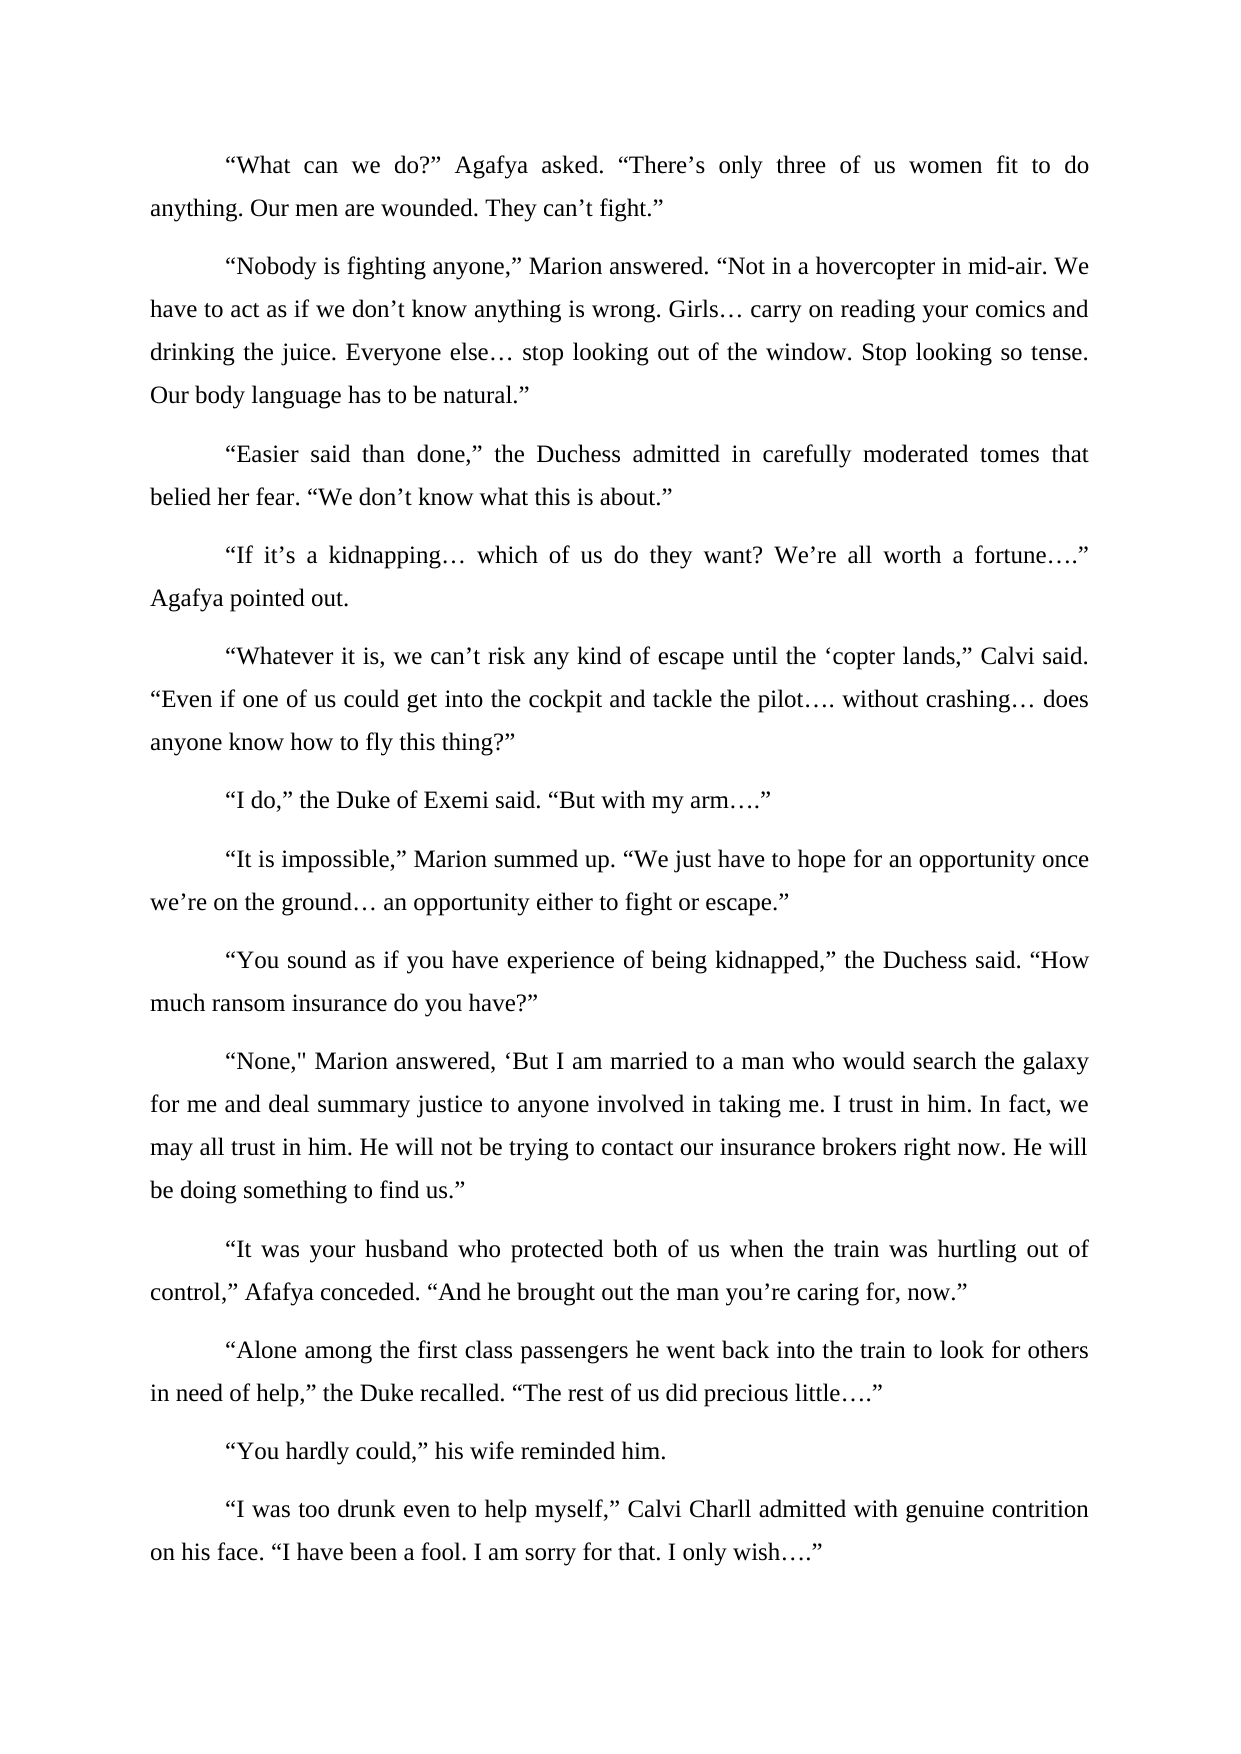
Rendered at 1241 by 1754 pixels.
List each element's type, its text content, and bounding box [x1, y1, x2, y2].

text “If it’s a kidnapping… which of us do they want? We’re all worth a fortune….” Agafya pointed out. [150, 540, 1090, 612]
text “Nobody is fighting anyone,” Marion answered. “Not in a hovercopter in mid-air. We have to act as if we don’t know anything is wrong. Girls… carry on reading your comics and drinking the juice. Everyone else… stop looking out of the window. Stop looking so tense. Our body language has to be natural.” [150, 251, 1090, 409]
text “Easier said than done,” the Duchess admitted in carefully moderated tomes that belied her fear. “We don’t know what this is about.” [150, 439, 1090, 511]
text “I was too drunk even to help myself,” Calvi Charll admitted with genuine contrition on his face. “I have been a fool. I am sorry for that. I only wish….” [150, 1494, 1090, 1566]
text “Alone among the first class passengers he went back into the train to look for others in need of help,” the Duke recalled. “The rest of us did precious little….” [150, 1335, 1090, 1407]
text “I do,” the Duke of Exemi said. “But with my arm….” [150, 786, 1090, 814]
text “None," Marion answered, ‘But I am married to a man who would search the galaxy for me and deal summary justice to anyone involved in taking me. I trust in him. In fact, we may all trust in him. He will not be trying to contact our insurance brokers right now. He will be doing something to find us.” [150, 1046, 1090, 1204]
text “It was your husband who protected both of us when the train was hurtling out of control,” Afafya conceded. “And he brought out the man you’re caring for, now.” [150, 1234, 1090, 1306]
text “You hardly could,” his wife reminded him. [150, 1436, 1090, 1465]
text “It is impossible,” Marion summed up. “We just have to hope for an opportunity once we’re on the ground… an opportunity either to fight or escape.” [150, 844, 1090, 916]
text “What can we do?” Agafya asked. “There’s only three of us women fit to do anything. Our men are wounded. They can’t fight.” [150, 150, 1090, 222]
text “Whatever it is, we can’t risk any kind of escape until the ‘copter lands,” Calvi said. “Even if one of us could get into the cockpit and tackle the pilot…. without crashing… does anyone know how to fly this thing?” [150, 641, 1090, 756]
text “You sound as if you have experience of being kidnapped,” the Duchess said. “How much ransom insurance do you have?” [150, 945, 1090, 1017]
